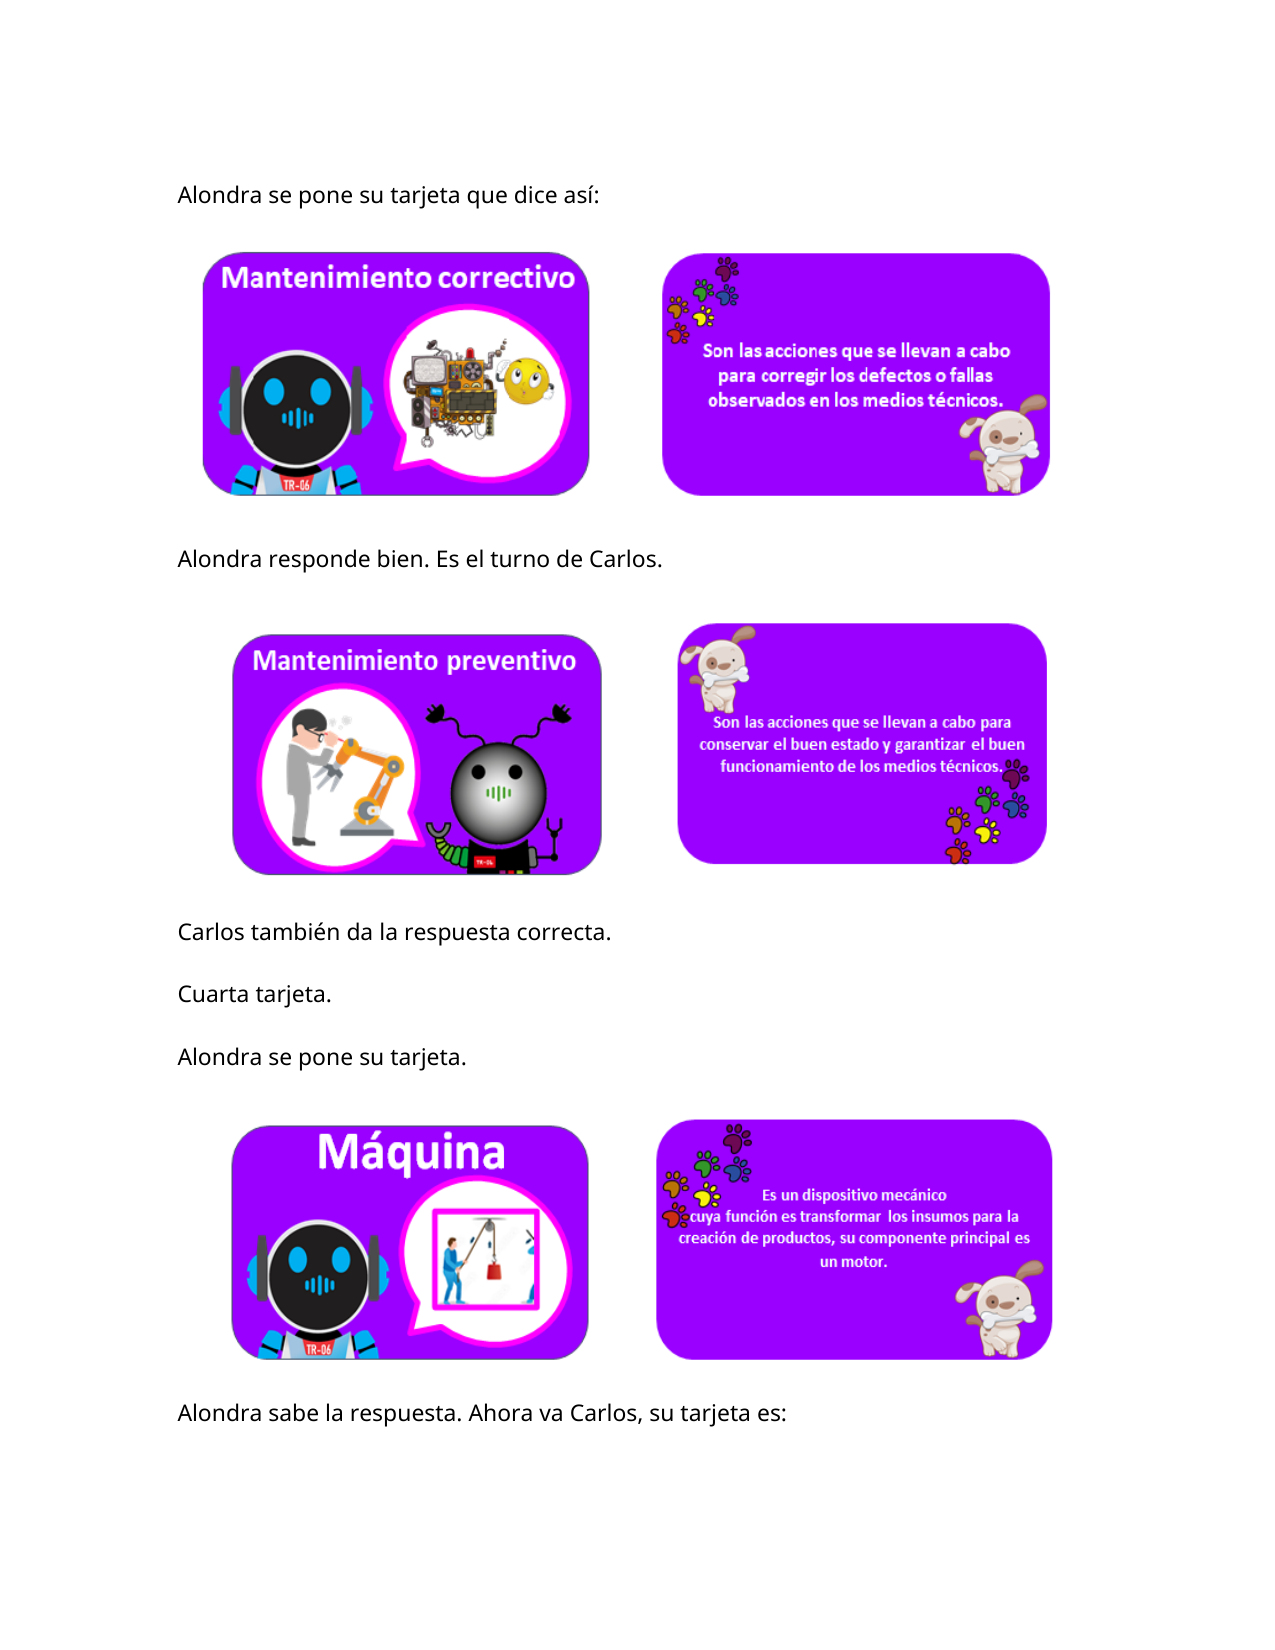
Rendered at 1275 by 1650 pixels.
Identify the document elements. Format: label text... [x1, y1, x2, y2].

text Cuarta tarjeta. [177, 978, 1098, 1009]
picture [206, 605, 1069, 885]
text Alondra sabe la respuesta. Ahora va Carlos, su tarjeta es: [177, 1397, 1098, 1429]
text Carlos también da la respuesta correcta. [177, 916, 1098, 947]
text Alondra se pone su tarjeta que dice así: [177, 179, 1098, 210]
text Alondra se pone su tarjeta. [177, 1041, 1098, 1072]
text Alondra responde bien. Es el turno de Carlos. [177, 543, 1098, 574]
picture [207, 1103, 1068, 1367]
picture [177, 241, 1097, 512]
